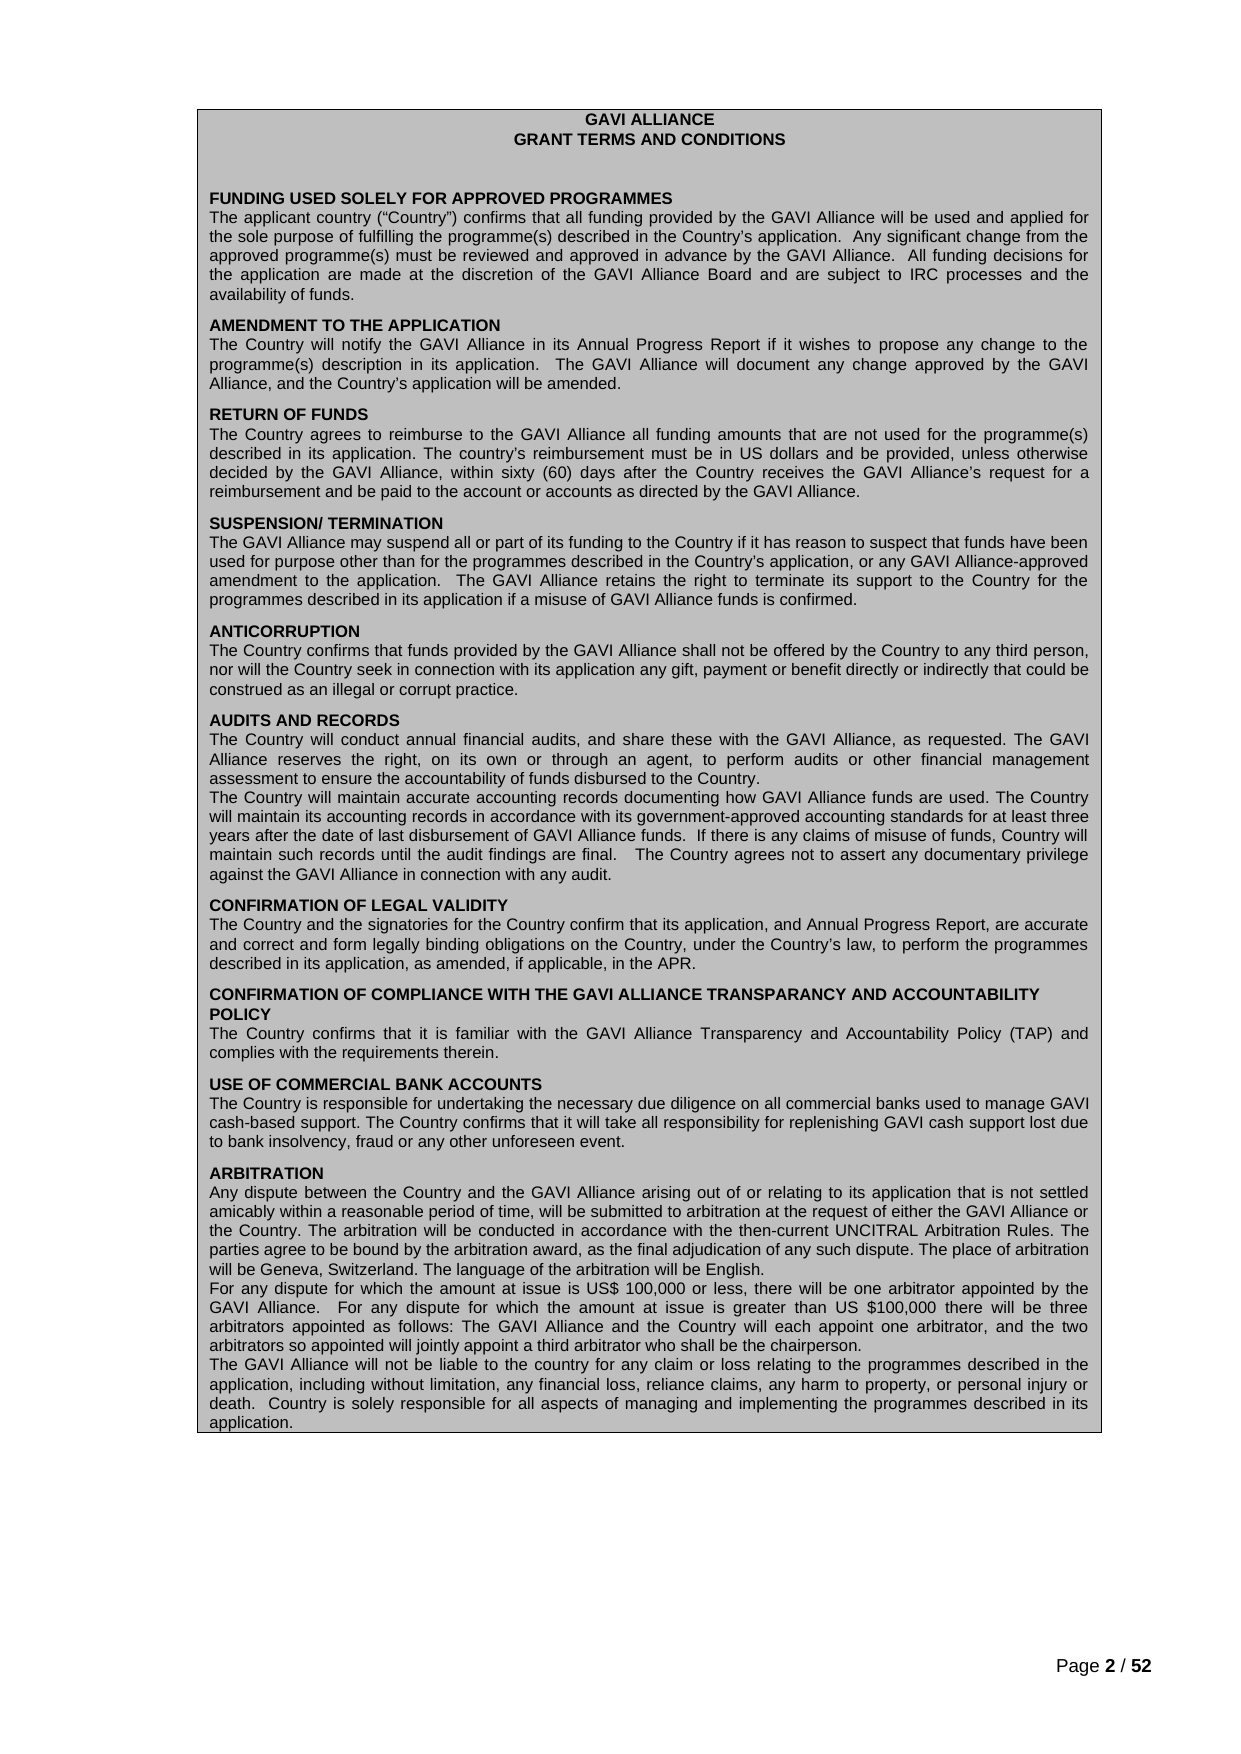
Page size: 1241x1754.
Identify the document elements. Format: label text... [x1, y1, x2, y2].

table_header GAVI ALLIANCE GRANT TERMS AND CONDITIONS FUNDING USED SOLELY FOR APPROVED PROGRAMMES The applicant country (“Country”) confirms that all funding provided by the GAVI Alliance will be used and applied for the sole purpose of fulfilling the programme(s) described in the Country’s application. Any significant change from the approved programme(s) must be reviewed and approved in advance by the GAVI Alliance. All funding decisions for the application are made at the discretion of the GAVI Alliance Board and are subject to IRC processes and the availability of funds. AMENDMENT TO THE APPLICATION The Country will notify the GAVI Alliance in its Annual Progress Report if it wishes to propose any change to the programme(s) description in its application. The GAVI Alliance will document any change approved by the GAVI Alliance, and the Country’s application will be amended. RETURN OF FUNDS The Country agrees to reimburse to the GAVI Alliance all funding amounts that are not used for the programme(s) described in its application. The country’s reimbursement must be in US dollars and be provided, unless otherwise decided by the GAVI Alliance, within sixty (60) days after the Country receives the GAVI Alliance’s request for a reimbursement and be paid to the account or accounts as directed by the GAVI Alliance. SUSPENSION/ TERMINATION The GAVI Alliance may suspend all or part of its funding to the Country if it has reason to suspect that funds have been used for purpose other than for the programmes described in the Country’s application, or any GAVI Alliance-approved amendment to the application. The GAVI Alliance retains the right to terminate its support to the Country for the programmes described in its application if a misuse of GAVI Alliance funds is confirmed. ANTICORRUPTION The Country confirms that funds provided by the GAVI Alliance shall not be offered by the Country to any third person, nor will the Country seek in connection with its application any gift, payment or benefit directly or indirectly that could be construed as an illegal or corrupt practice. AUDITS AND RECORDS The Country will conduct annual financial audits, and share these with the GAVI Alliance, as requested. The GAVI Alliance reserves the right, on its own or through an agent, to perform audits or other financial management assessment to ensure the accountability of funds disbursed to the Country. The Country will maintain accurate accounting records documenting how GAVI Alliance funds are used. The Country will maintain its accounting records in accordance with its government-approved accounting standards for at least three years after the date of last disbursement of GAVI Alliance funds. If there is any claims of misuse of funds, Country will maintain such records until the audit findings are final. The Country agrees not to assert any documentary privilege against the GAVI Alliance in connection with any audit. CONFIRMATION OF LEGAL VALIDITY The Country and the signatories for the Country confirm that its application, and Annual Progress Report, are accurate and correct and form legally binding obligations on the Country, under the Country’s law, to perform the programmes described in its application, as amended, if applicable, in the APR. CONFIRMATION OF COMPLIANCE WITH THE GAVI ALLIANCE TRANSPARANCY AND ACCOUNTABILITY POLICY The Country confirms that it is familiar with the GAVI Alliance Transparency and Accountability Policy (TAP) and complies with the requirements therein. USE OF COMMERCIAL BANK ACCOUNTS The Country is responsible for undertaking the necessary due diligence on all commercial banks used to manage GAVI cash-based support. The Country confirms that it will take all responsibility for replenishing GAVI cash support lost due to bank insolvency, fraud or any other unforeseen event. ARBITRATION Any dispute between the Country and the GAVI Alliance arising out of or relating to its application that is not settled amicably within a reasonable period of time, will be submitted to arbitration at the request of either the GAVI Alliance or the Country. The arbitration will be conducted in accordance with the then-current UNCITRAL Arbitration Rules. The parties agree to be bound by the arbitration award, as the final adjudication of any such dispute. The place of arbitration will be Geneva, Switzerland. The language of the arbitration will be English. For any dispute for which the amount at issue is US$ 100,000 or less, there will be one arbitrator appointed by the GAVI Alliance. For any dispute for which the amount at issue is greater than US $100,000 there will be three arbitrators appointed as follows: The GAVI Alliance and the Country will each appoint one arbitrator, and the two arbitrators so appointed will jointly appoint a third arbitrator who shall be the chairperson. The GAVI Alliance will not be liable to the country for any claim or loss relating to the programmes described in the application, including without limitation, any financial loss, reliance claims, any harm to property, or personal injury or death. Country is solely responsible for all aspects of managing and implementing the programmes described in its application. [198, 110, 1101, 1432]
